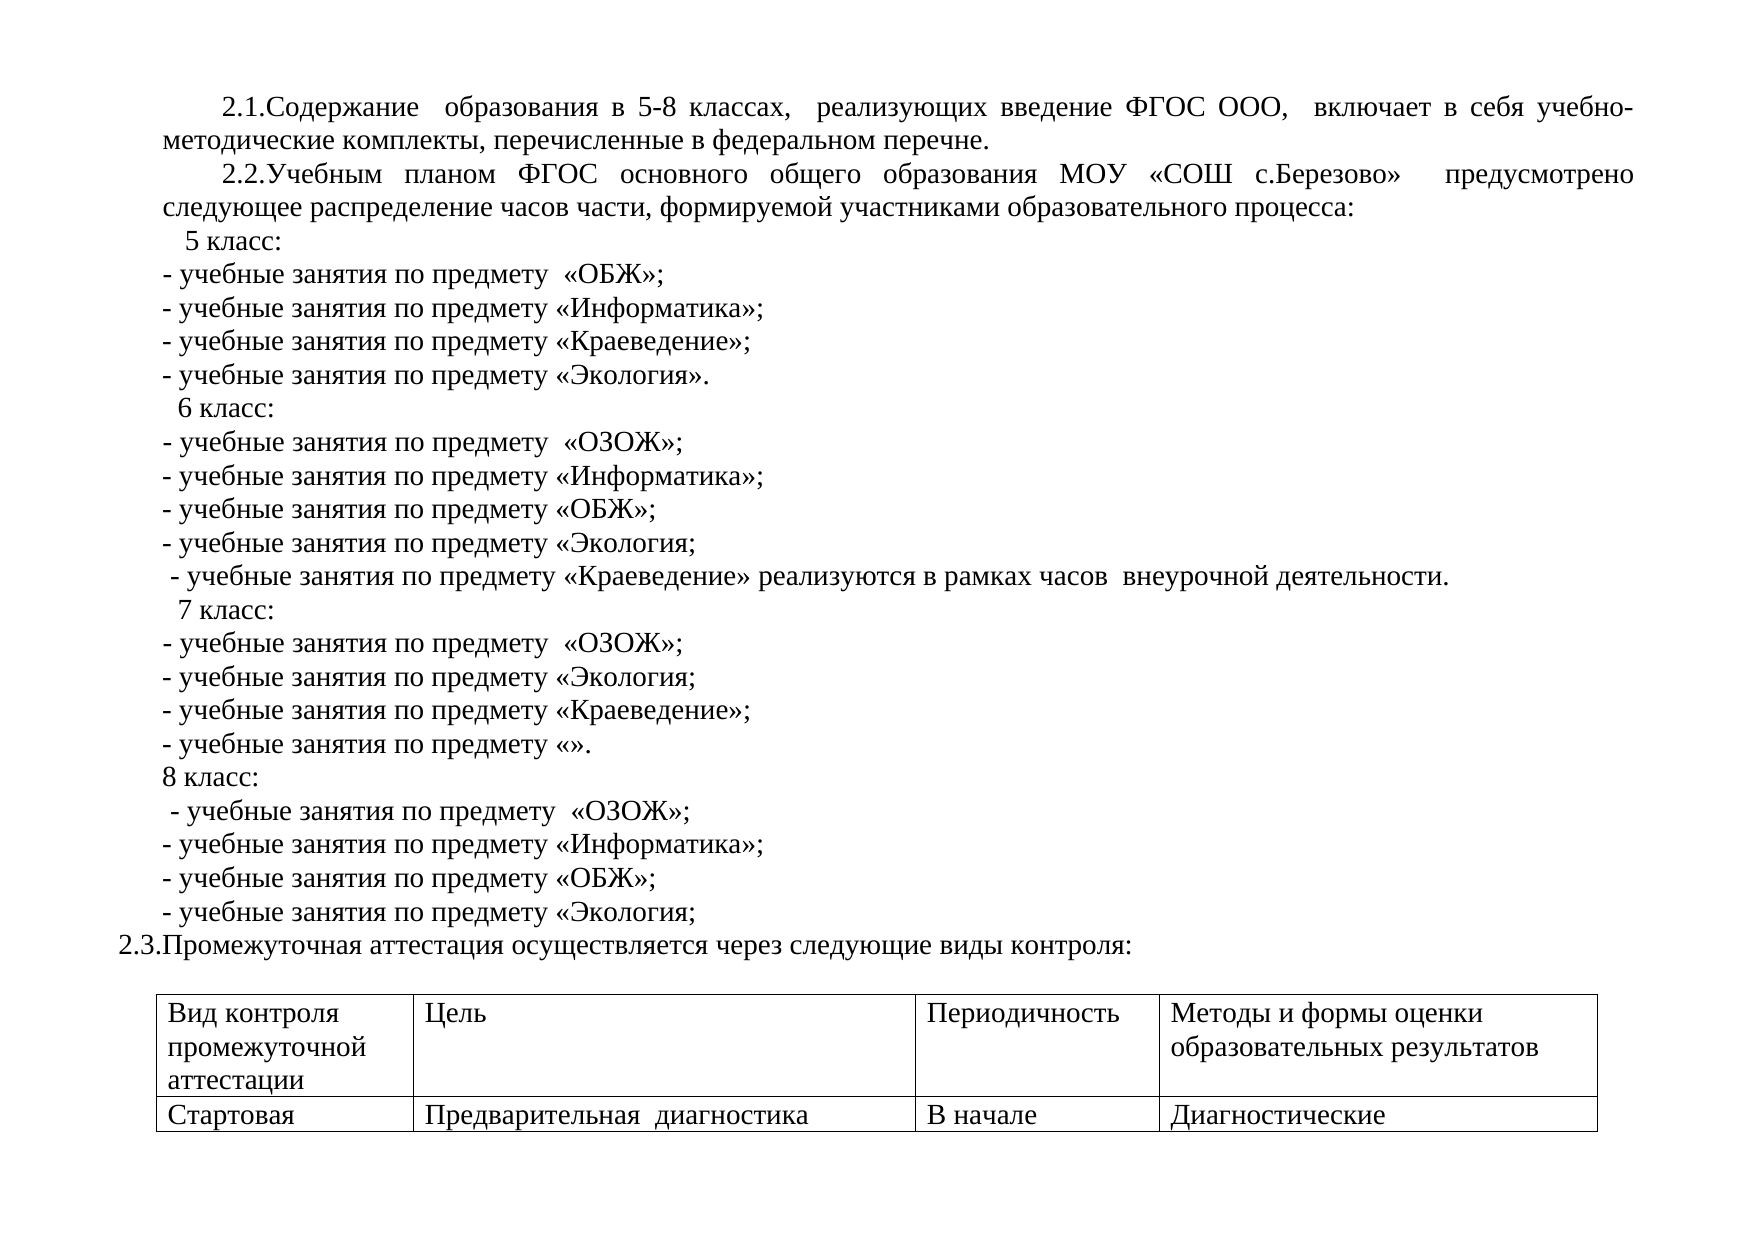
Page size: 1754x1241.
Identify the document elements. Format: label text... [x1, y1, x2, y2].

text - учебные занятия по предмету «Информатика»; [118, 827, 1636, 860]
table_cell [916, 1097, 1159, 1131]
text - учебные занятия по предмету «Информатика»; [118, 290, 1636, 323]
text 5 класс: [177, 223, 1636, 256]
text - учебные занятия по предмету «Экология; [118, 894, 1636, 927]
list Содержание образования в 5-8 классах, реализующих введение ФГОС ООО, включает в себя учебно-методические комплекты, перечисленные в федеральном перечне. [162, 89, 1636, 156]
text - учебные занятия по предмету «Краеведение» реализуются в рамках часов внеурочной деятельности. [162, 558, 1636, 592]
list Учебным планом ФГОС основного общего образования МОУ «СОШ с.Березово» предусмотрено следующее распределение часов части, формируемой участниками образовательного процесса: [162, 156, 1636, 223]
text - учебные занятия по предмету «Информатика»; [118, 458, 1636, 491]
text 2.3.Промежуточная аттестация осуществляется через следующие виды контроля: [118, 927, 1636, 961]
text - учебные занятия по предмету «ОЗОЖ»; [162, 424, 1636, 458]
text - учебные занятия по предмету «ОБЖ»; [118, 860, 1636, 894]
table_header Методы и формы оценки образовательных результатов [1160, 995, 1597, 1096]
text 8 класс: [118, 759, 1636, 793]
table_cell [1160, 1097, 1597, 1131]
text - учебные занятия по предмету «». [118, 726, 1636, 759]
text - учебные занятия по предмету «ОБЖ»; [118, 491, 1636, 525]
text - учебные занятия по предмету «ОЗОЖ»; [162, 625, 1636, 659]
table_header Периодичность [916, 995, 1159, 1096]
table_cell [414, 1097, 915, 1131]
text 7 класс: [177, 592, 1636, 625]
table_header Вид контроля промежуточной аттестации [157, 995, 413, 1096]
table_header Цель [414, 995, 915, 1096]
text - учебные занятия по предмету «Экология». [118, 357, 1636, 391]
text - учебные занятия по предмету «Экология; [118, 525, 1636, 558]
text - учебные занятия по предмету «Краеведение»; [118, 323, 1636, 357]
text - учебные занятия по предмету «Экология; [118, 659, 1636, 692]
text - учебные занятия по предмету «ОЗОЖ»; [162, 793, 1636, 827]
text - учебные занятия по предмету «Краеведение»; [118, 692, 1636, 726]
text 6 класс: [177, 391, 1636, 424]
text - учебные занятия по предмету «ОБЖ»; [162, 256, 1636, 290]
table_cell Стартовая [157, 1097, 413, 1131]
